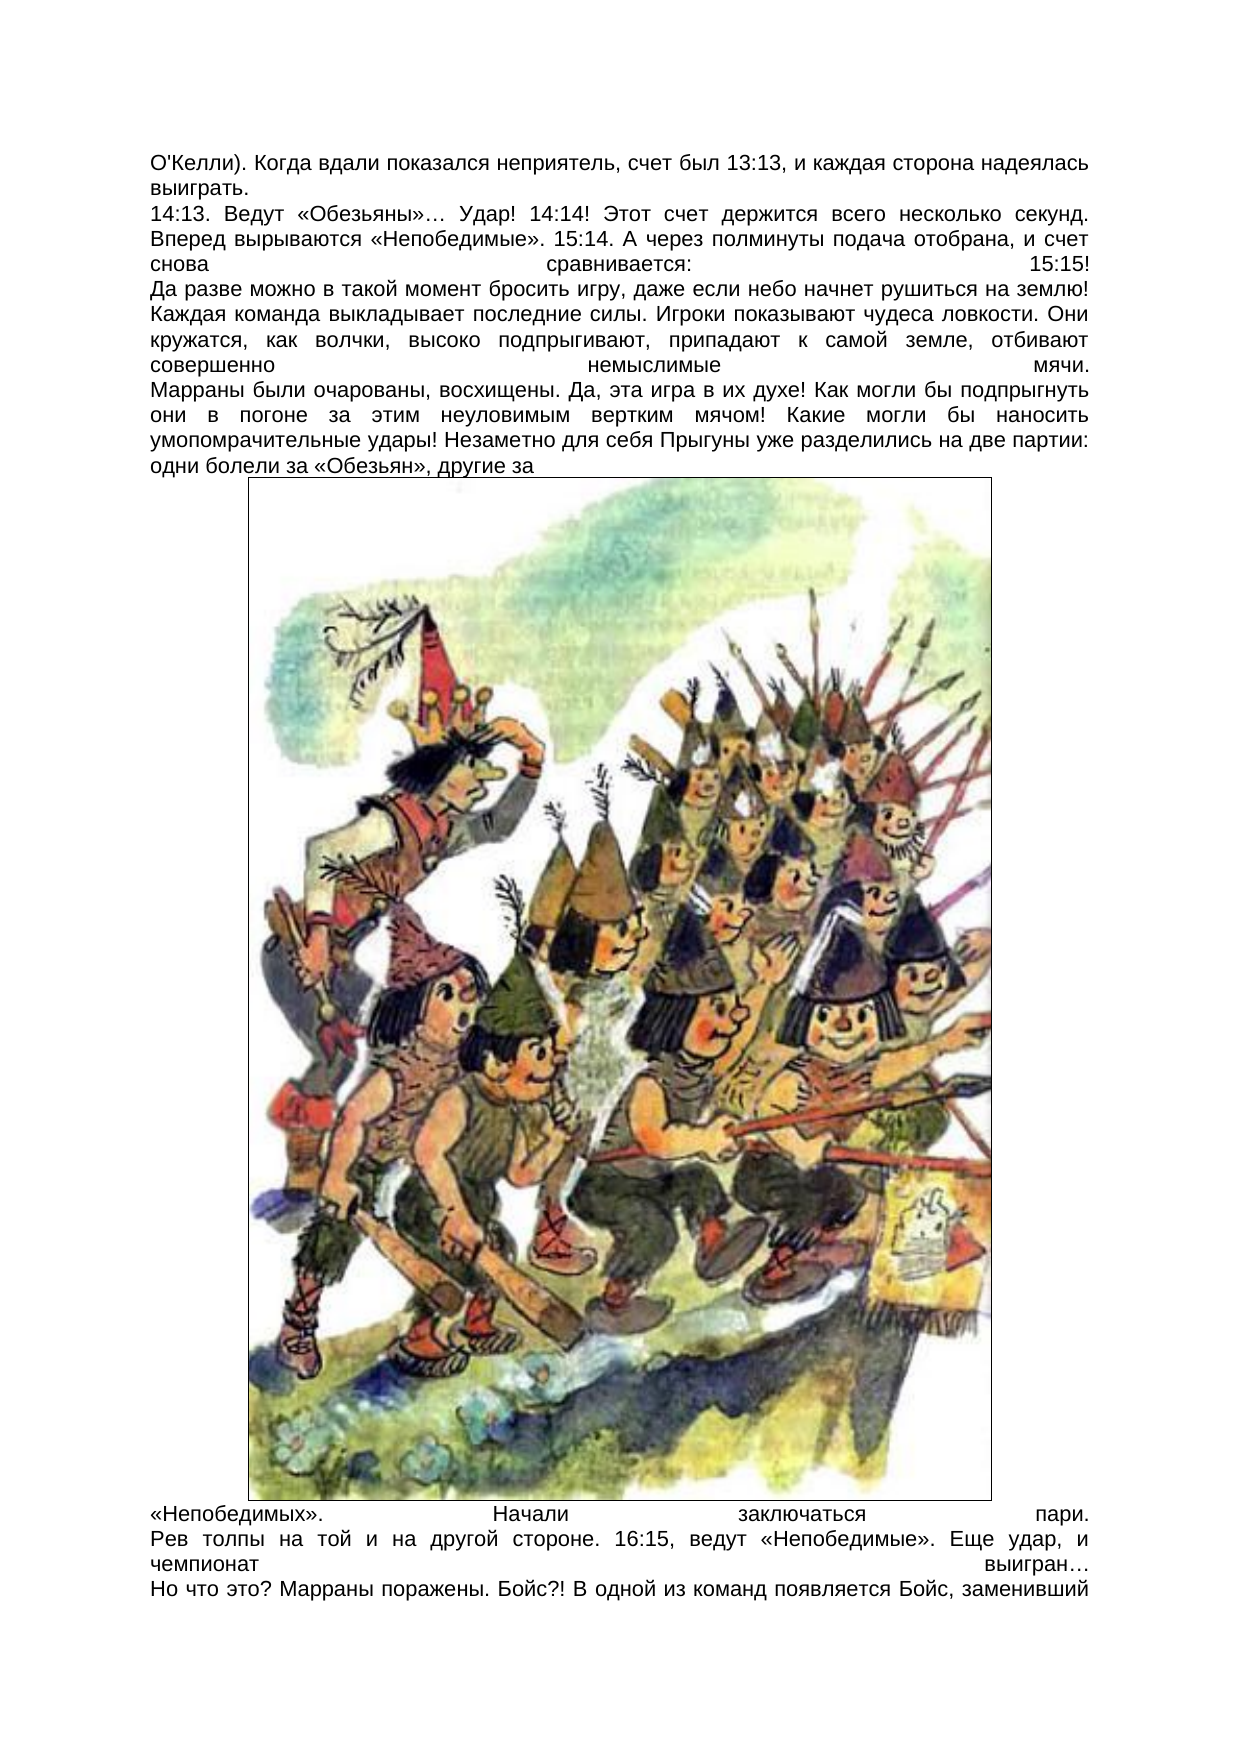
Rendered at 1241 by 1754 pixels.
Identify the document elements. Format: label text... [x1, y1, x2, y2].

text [150, 150, 1090, 200]
picture [249, 478, 991, 1500]
text 14:13. Ведут «Обезьяны»… Удар! 14:14! Этот счет держится всего несколько секунд.Вперед вырываются «Непобедимые». 15:14. А через полминуты подача отобрана, и счет снова сравнивается: 15:15!Да разве можно в такой момент бросить игру, даже если небо начнет рушиться на землю!Каждая команда выкладывает последние силы. Игроки показывают чудеса ловкости. Они кружатся, как волчки, высоко подпрыгивают, припадают к самой земле, отбивают совершенно немыслимые мячи.Марраны были очарованы, восхищены. Да, эта игра в их духе! Как могли бы подпрыгнуть они в погоне за этим неуловимым вертким мячом! Какие могли бы наносить умопомрачительные удары! Незаметно для себя Прыгуны уже разделились на две партии: одни болели за «Обезьян», другие за [150, 200, 1090, 478]
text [150, 1501, 1090, 1602]
